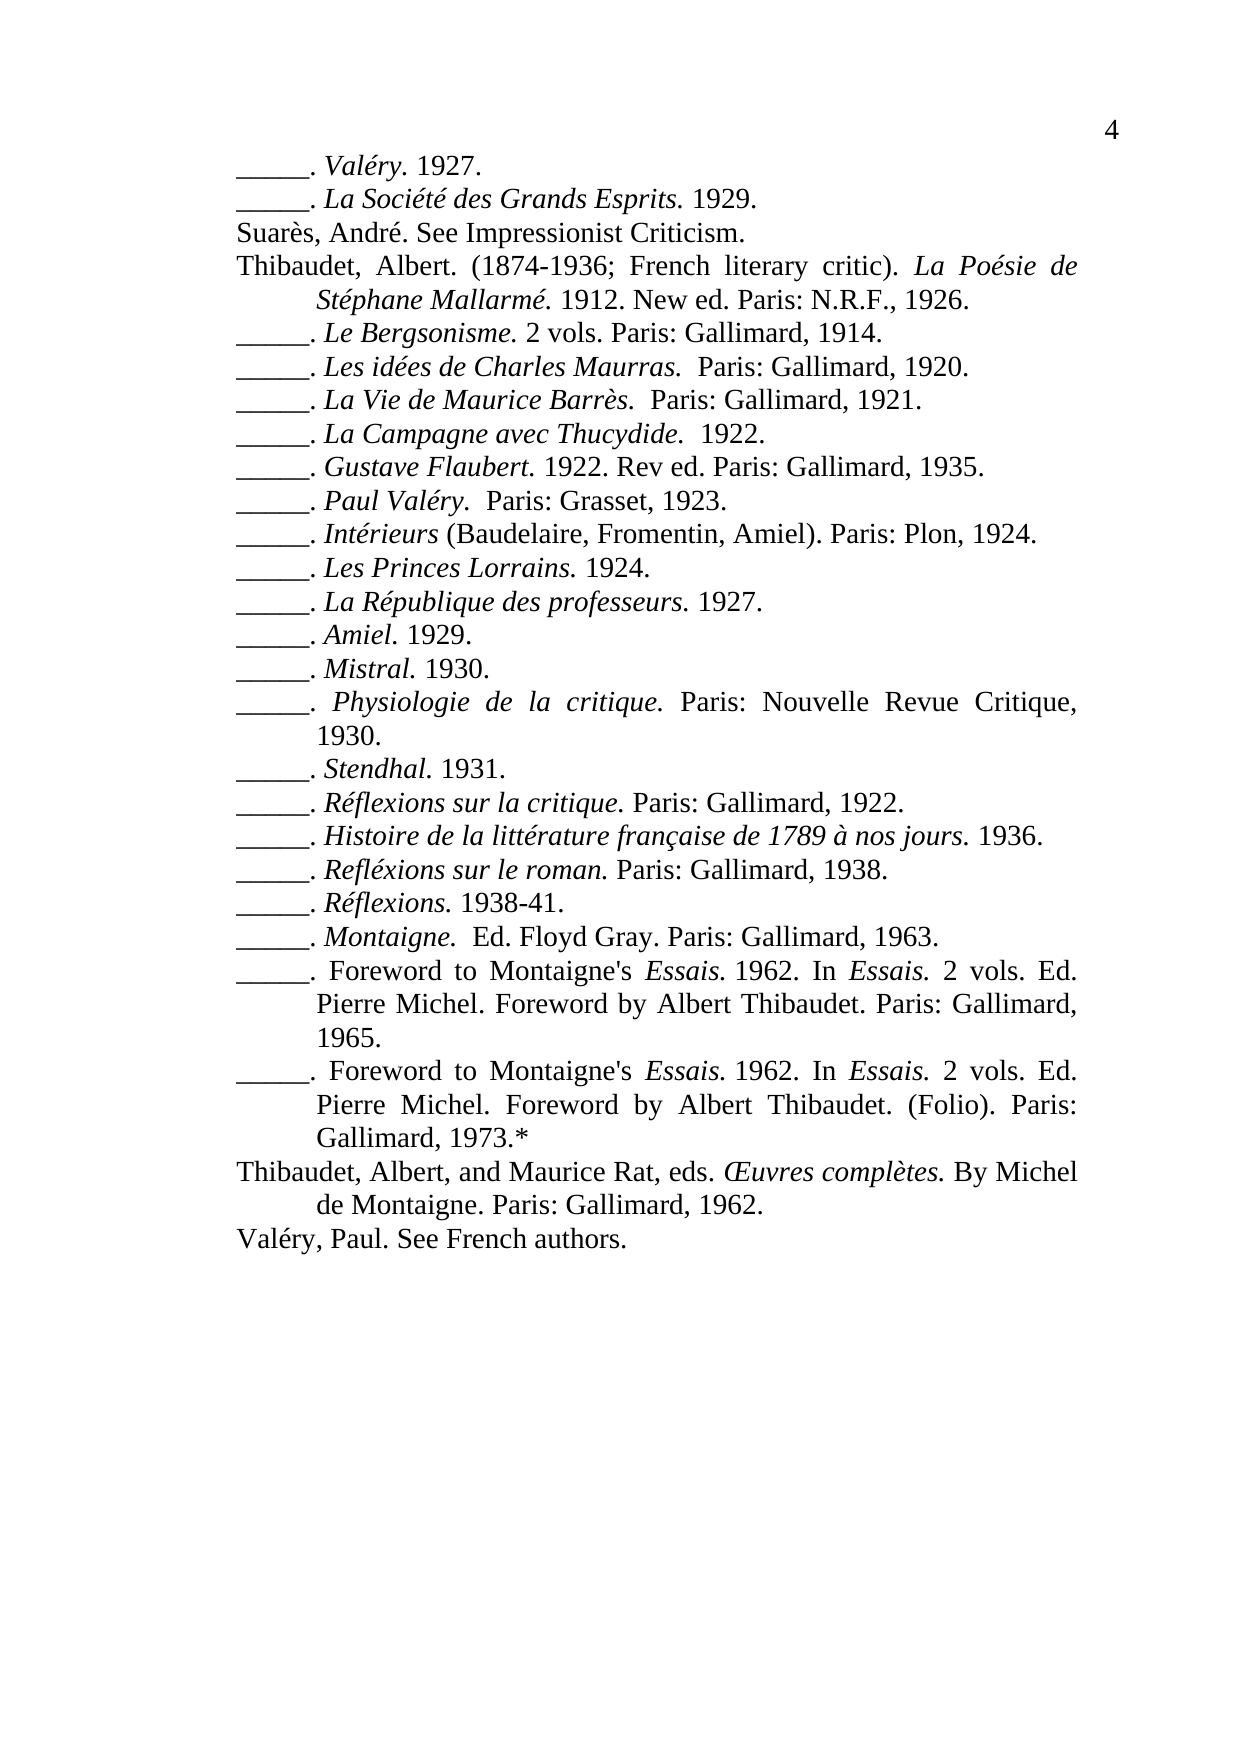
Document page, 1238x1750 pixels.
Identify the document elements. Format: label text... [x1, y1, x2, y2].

text _____. Réflexions sur la critique. Paris: Gallimard, 1922. [236, 785, 1078, 818]
text _____. Physiologie de la critique. Paris: Nouvelle Revue Critique, 1930. [236, 684, 1078, 751]
text _____. Gustave Flaubert. 1922. Rev ed. Paris: Gallimard, 1935. [236, 449, 1078, 483]
text _____. La Vie de Maurice Barrès. Paris: Gallimard, 1921. [236, 382, 1078, 416]
text _____. Montaigne. Ed. Floyd Gray. Paris: Gallimard, 1963. [236, 919, 1078, 953]
text _____. Amiel. 1929. [236, 617, 1078, 651]
text _____. Refléxions sur le roman. Paris: Gallimard, 1938. [236, 852, 1078, 886]
text _____. Valéry. 1927. [236, 148, 1078, 181]
text _____. Foreword to Montaigne's Essais. 1962. In Essais. 2 vols. Ed. Pierre Michel. Foreword by Albert Thibaudet. (Folio). Paris: Gallimard, 1973.* [236, 1053, 1078, 1154]
text _____. Stendhal. 1931. [236, 751, 1078, 785]
text _____. Réflexions. 1938-41. [236, 886, 1078, 919]
text Suarès, André. See Impressionist Criticism. [236, 215, 1078, 248]
text _____. La Campagne avec Thucydide. 1922. [236, 416, 1078, 449]
text Thibaudet, Albert, and Maurice Rat, eds. Œuvres complètes. By Michel de Montaigne. Paris: Gallimard, 1962. [236, 1154, 1078, 1221]
text Valéry, Paul. See French authors. [236, 1221, 1078, 1254]
text _____. Histoire de la littérature française de 1789 à nos jours. 1936. [236, 818, 1078, 852]
text Thibaudet, Albert. (1874-1936; French literary critic). La Poésie de Stéphane Mallarmé. 1912. New ed. Paris: N.R.F., 1926. [236, 248, 1078, 315]
text _____. Les Princes Lorrains. 1924. [236, 550, 1078, 584]
text _____. Intérieurs (Baudelaire, Fromentin, Amiel). Paris: Plon, 1924. [236, 517, 1078, 550]
text _____. Les idées de Charles Maurras. Paris: Gallimard, 1920. [236, 349, 1078, 382]
text _____. La Société des Grands Esprits. 1929. [236, 181, 1078, 215]
text _____. Le Bergsonisme. 2 vols. Paris: Gallimard, 1914. [236, 315, 1078, 349]
text _____. Foreword to Montaigne's Essais. 1962. In Essais. 2 vols. Ed. Pierre Michel. Foreword by Albert Thibaudet. Paris: Gallimard, 1965. [236, 953, 1078, 1053]
text _____. Paul Valéry. Paris: Grasset, 1923. [236, 483, 1078, 517]
text _____. La République des professeurs. 1927. [236, 584, 1078, 617]
text _____. Mistral. 1930. [236, 651, 1078, 684]
